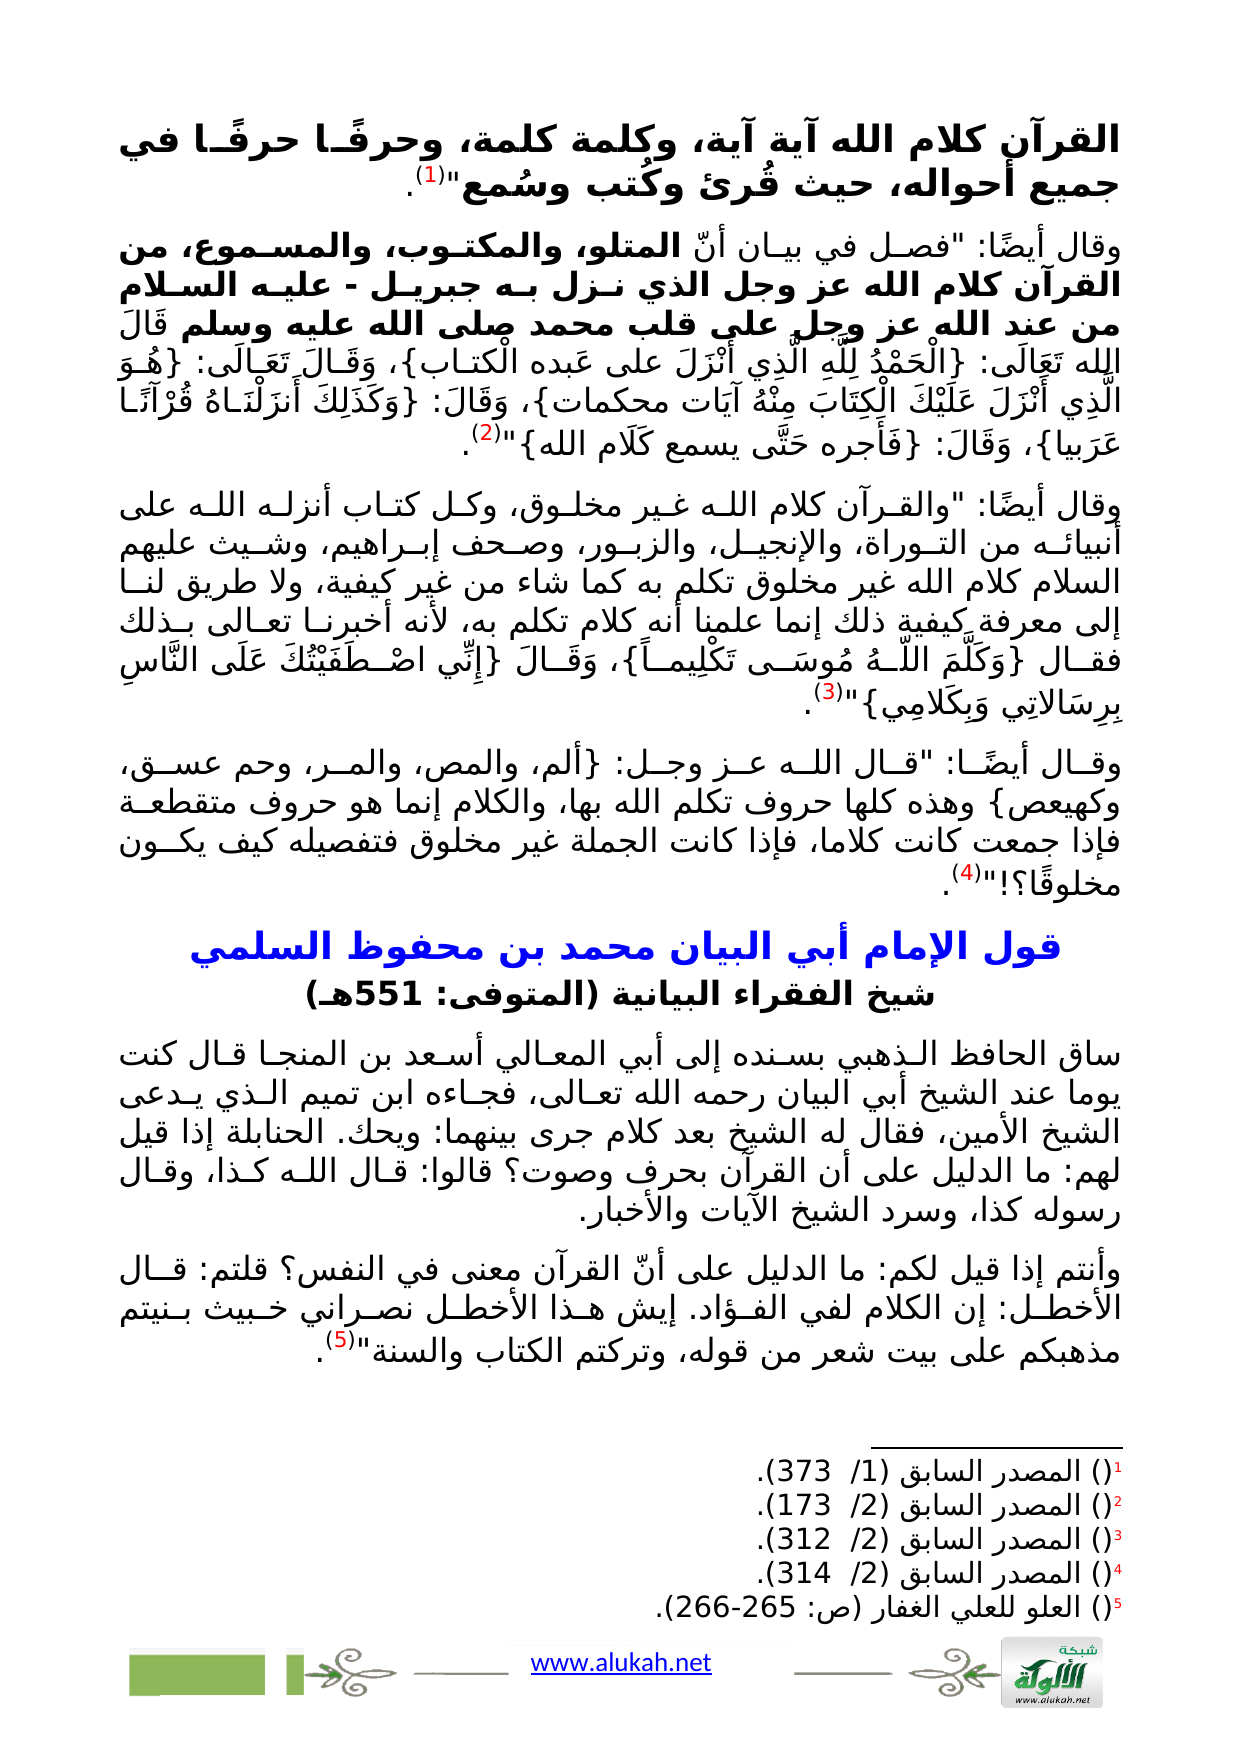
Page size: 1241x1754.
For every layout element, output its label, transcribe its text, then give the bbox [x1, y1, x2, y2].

text شيخ الفقراء البيانية (المتوفى: 551هـ) [118, 975, 1122, 1014]
text ساق الحافظ الذهبي بسنده إلى أبي المعالي أسعد بن المنجا قال كنت يوما عند الشيخ أبي البيان رحمه الله تعالى، فجاءه ابن تميم الذي يدعى الشيخ الأمين، فقال له الشيخ بعد كلام جرى بينهما: ويحك. الحنابلة إذا قيل لهم: ما الدليل على أن القرآن بحرف وصوت؟ قالوا: قال الله كذا، وقال رسوله كذا، وسرد الشيخ الآيات والأخبار. [118, 1034, 1122, 1229]
text وأنتم إذا قيل لكم: ما الدليل على أنّ القرآن معنى في النفس؟ قلتم: قال الأخطل: إن الكلام لفي الفؤاد. إيش هذا الأخطل نصراني خبيث بنيتم مذهبكم على بيت شعر من قوله، وتركتم الكتاب والسنة"(). [118, 1250, 1122, 1371]
subtitle قول الإمام أبي البيان محمد بن محفوظ السلمي [118, 925, 1122, 968]
text وقال أيضًا: "فصل في بيان أنّ المتلو، والمكتوب، والمسموع، من القرآن كلام الله عز وجل الذي نزل به جبريل - عليه السلام من عند الله عز وجل على قلب محمد صلى الله عليه وسلم قَالَ الله تَعَالَى: {الْحَمْدُ لِلَّهِ الَّذِي أَنْزَلَ على عَبده الْكتاب}، وَقَالَ تَعَالَى: {هُوَ الَّذِي أَنْزَلَ عَلَيْكَ الْكِتَابَ مِنْهُ آيَات محكمات}، وَقَالَ: {وَكَذَلِكَ أَنزَلْنَاهُ قُرْآنًا عَرَبيا}، وَقَالَ: {فَأَجره حَتَّى يسمع كَلَام الله}"(). [118, 226, 1122, 464]
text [118, 118, 1122, 205]
picture [127, 1633, 1103, 1715]
text وقال أيضًا: "قال الله عز وجل: {ألم، والمص، والمر، وحم عسق، وكهيعص} وهذه كلها حروف تكلم الله بها، والكلام إنما هو حروف متقطعة فإذا جمعت كانت كلاما، فإذا كانت الجملة غير مخلوق فتفصيله كيف يكون مخلوقًا؟!"(). [118, 744, 1122, 904]
text وقال أيضًا: "والقرآن كلام الله غير مخلوق، وكل كتاب أنزله الله على أنبيائه من التوراة، والإنجيل، والزبور، وصحف إبراهيم، وشيث عليهم السلام كلام الله غير مخلوق تكلم به كما شاء من غير كيفية، ولا طريق لنا إلى معرفة كيفية ذلك إنما علمنا أنه كلام تكلم به، لأنه أخبرنا تعالى بذلك فقال {وَكَلَّمَ اللّهُ مُوسَى تَكْلِيماً}، وَقَالَ {إِنِّي اصْطَفَيْتُكَ عَلَى النَّاسِ بِرِسَالاتِي وَبِكَلامِي}"(). [118, 485, 1122, 723]
